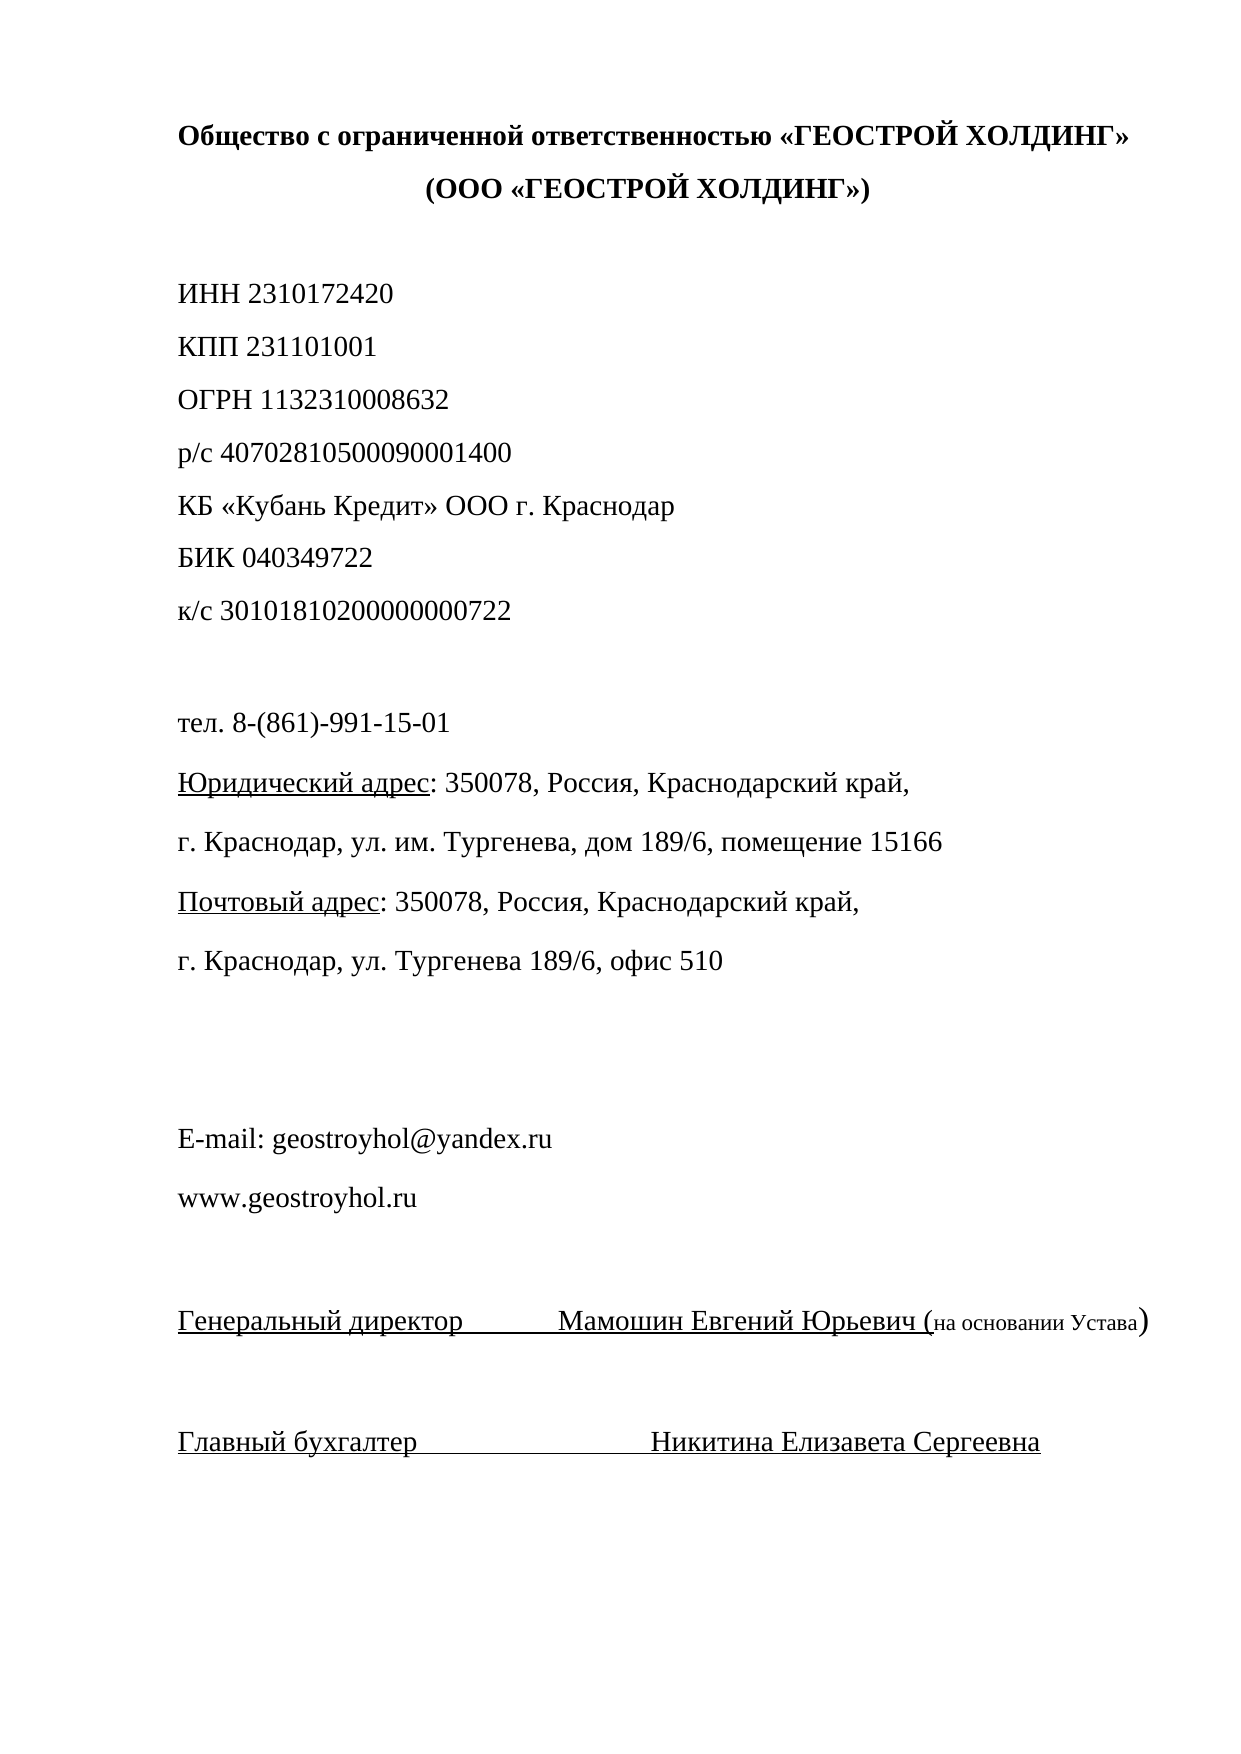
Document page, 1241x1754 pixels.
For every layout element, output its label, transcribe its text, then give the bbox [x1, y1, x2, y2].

text ОГРН 1132310008632 [177, 382, 1152, 416]
text БИК 040349722 [177, 541, 1152, 574]
text Генеральный директор Мамошин Евгений Юрьевич (на основании Устава) [177, 1299, 1152, 1338]
text Юридический адрес: 350078, Россия, Краснодарский край, [177, 765, 1152, 798]
text КПП 231101001 [177, 329, 1152, 363]
text Почтовый адрес: 350078, Россия, Краснодарский край, [177, 884, 1152, 917]
text к/с 30101810200000000722 [177, 593, 1152, 627]
text р/с 40702810500090001400 [177, 435, 1152, 468]
text г. Краснодар, ул. им. Тургенева, дом 189/6, помещение 15166 [177, 824, 1152, 858]
text E-mail: geostroyhol@yandex.ru [177, 1121, 1152, 1155]
text КБ «Кубань Кредит» ООО г. Краснодар [177, 488, 1152, 521]
text Общество с ограниченной ответственностью «ГЕОСТРОЙ ХОЛДИНГ» [177, 118, 1152, 152]
text Главный бухгалтер Никитина Елизавета Сергеевна [177, 1424, 1152, 1457]
text г. Краснодар, ул. Тургенева 189/6, офис 510 [177, 943, 1152, 977]
text www.geostroyhol.ru [177, 1181, 1152, 1214]
text (ООО «ГЕОСТРОЙ ХОЛДИНГ») [177, 171, 1152, 204]
text тел. 8-(861)-991-15-01 [177, 706, 1152, 739]
text ИНН 2310172420 [177, 277, 1152, 310]
